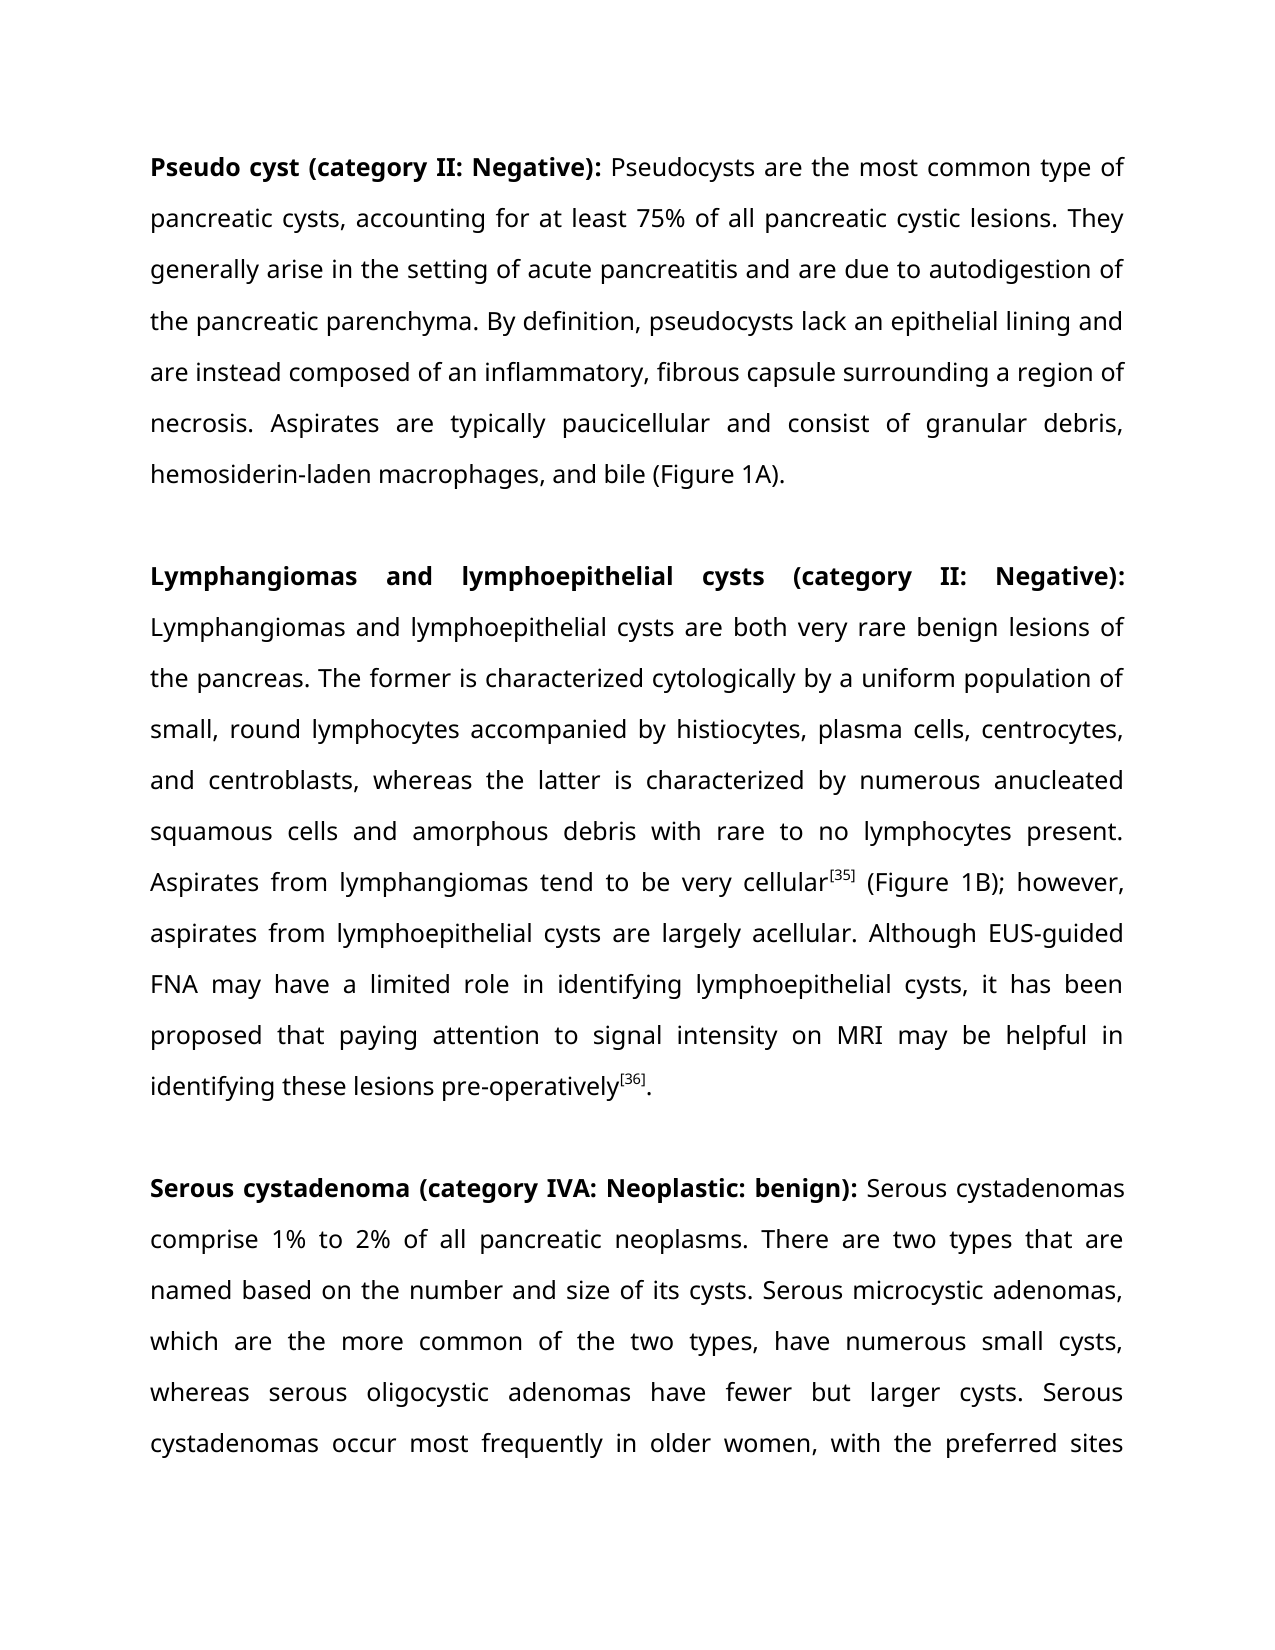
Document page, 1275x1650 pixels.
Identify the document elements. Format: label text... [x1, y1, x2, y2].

list Lymphangiomas and lymphoepithelial cysts (category II: Negative): Lymphangiomas and lymphoepithelial cysts are both very rare benign lesions of the pancreas. The former is characterized cytologically by a uniform population of small, round lymphocytes accompanied by histiocytes, plasma cells, centrocytes, and centroblasts, whereas the latter is characterized by numerous anucleated squamous cells and amorphous debris with rare to no lymphocytes present. Aspirates from lymphangiomas tend to be very cellular[35] (Figure 1B); however, aspirates from lymphoepithelial cysts are largely acellular. Although EUS-guided FNA may have a limited role in identifying lymphoepithelial cysts, it has been proposed that paying attention to signal intensity on MRI may be helpful in identifying these lesions pre-operatively[36]. [150, 558, 1125, 1103]
list Pseudo cyst (category II: Negative): Pseudocysts are the most common type of pancreatic cysts, accounting for at least 75% of all pancreatic cystic lesions. They generally arise in the setting of acute pancreatitis and are due to autodigestion of the pancreatic parenchyma. By definition, pseudocysts lack an epithelial lining and are instead composed of an inflammatory, fibrous capsule surrounding a region of necrosis. Aspirates are typically paucicellular and consist of granular debris, hemosiderin-laden macrophages, and bile (Figure 1A). [150, 150, 1125, 490]
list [150, 1171, 1125, 1460]
